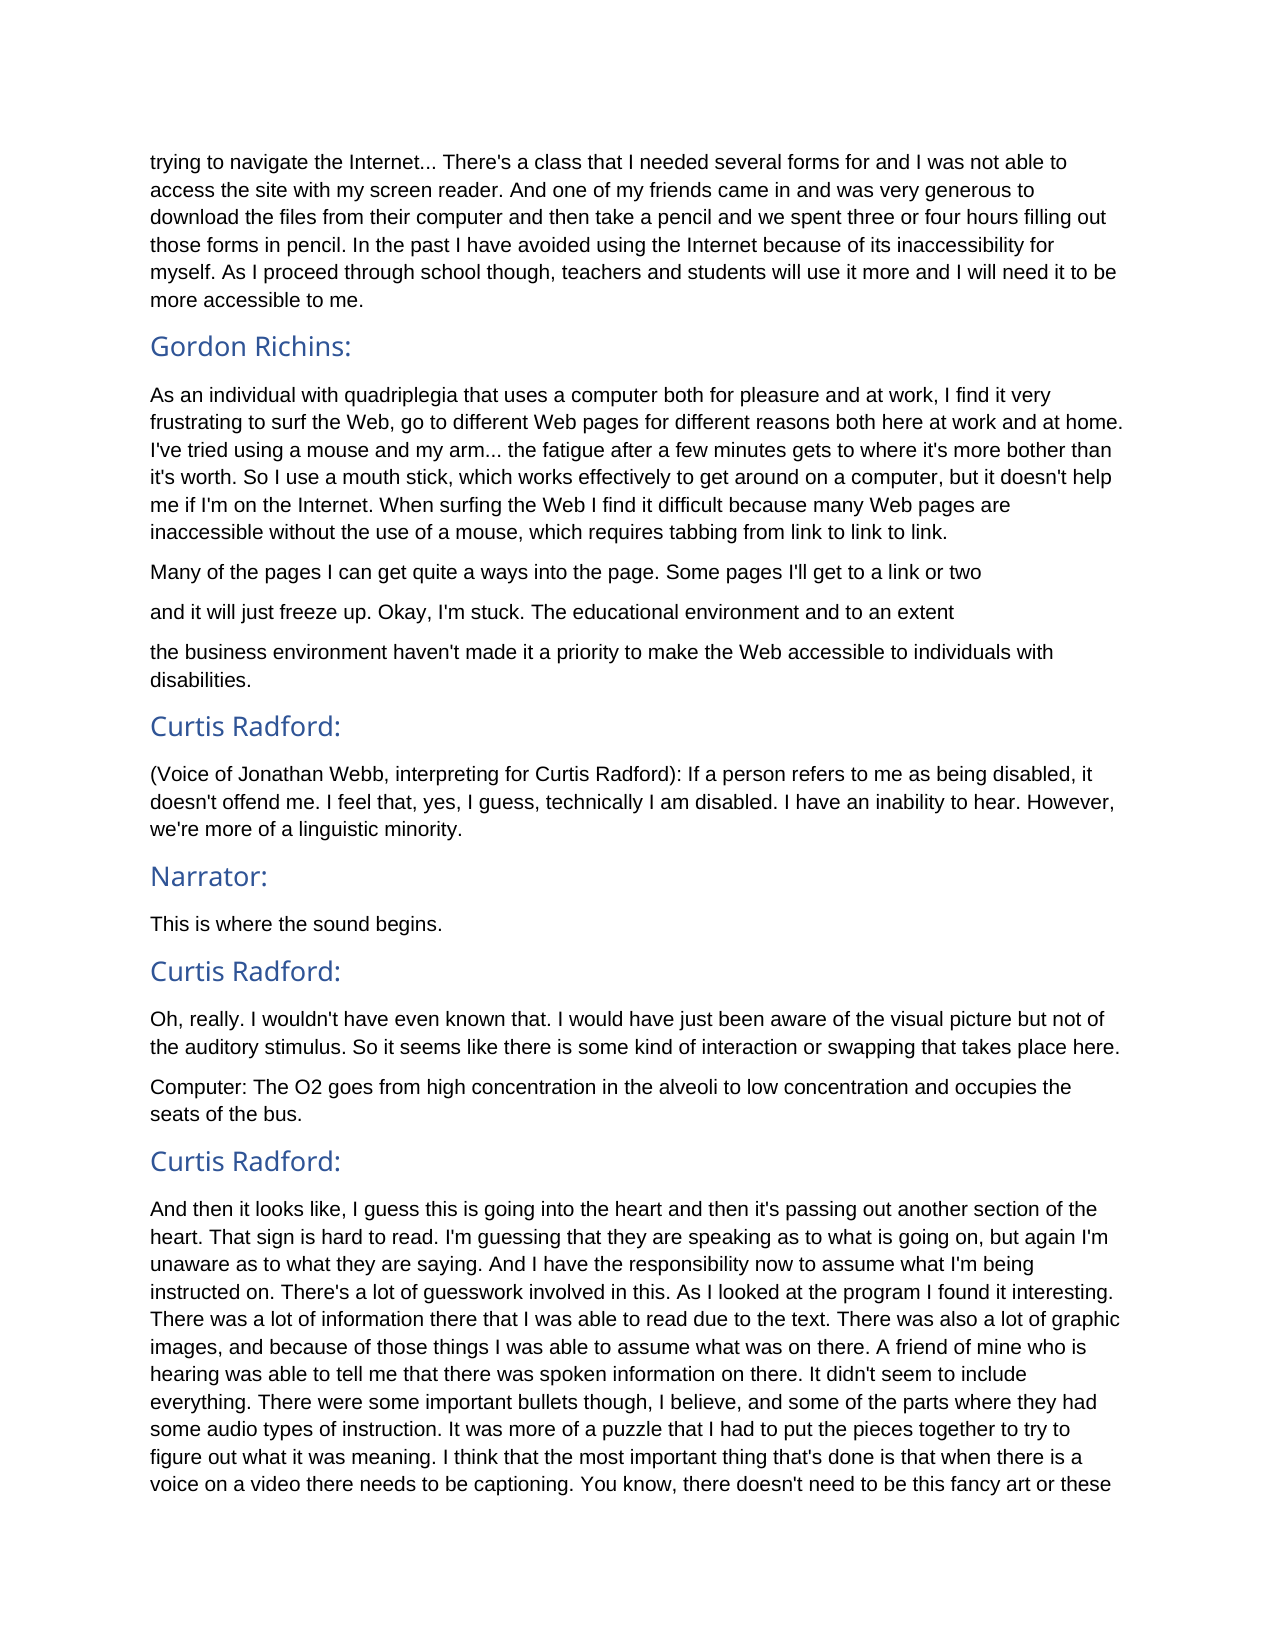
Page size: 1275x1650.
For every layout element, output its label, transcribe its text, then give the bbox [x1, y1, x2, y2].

text As an individual with quadriplegia that uses a computer both for pleasure and at work, I find it very frustrating to surf the Web, go to different Web pages for different reasons both here at work and at home. I've tried using a mouse and my arm... the fatigue after a few minutes gets to where it's more bother than it's worth. So I use a mouth stick, which works effectively to get around on a computer, but it doesn't help me if I'm on the Internet. When surfing the Web I find it difficult because many Web pages are inaccessible without the use of a mouse, which requires tabbing from link to link to link. [150, 382, 1125, 544]
subtitle Curtis Radford: [150, 952, 1125, 989]
text the business environment haven't made it a priority to make the Web accessible to individuals with disabilities. [150, 640, 1125, 691]
text Many of the pages I can get quite a ways into the page. Some pages I'll get to a link or two [150, 560, 1125, 584]
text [150, 150, 1125, 311]
text Computer: The O2 goes from high concentration in the alveoli to low concentration and occupies the seats of the bus. [150, 1074, 1125, 1126]
text Oh, really. I wouldn't have even known that. I would have just been aware of the visual picture but not of the auditory stimulus. So it seems like there is some kind of interaction or swapping that takes place here. [150, 1007, 1125, 1058]
subtitle Narrator: [150, 857, 1125, 894]
subtitle Curtis Radford: [150, 1142, 1125, 1179]
subtitle Gordon Richins: [150, 327, 1125, 364]
text This is where the sound begins. [150, 912, 1125, 936]
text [150, 1197, 1125, 1496]
text and it will just freeze up. Okay, I'm stuck. The educational environment and to an extent [150, 600, 1125, 624]
subtitle Curtis Radford: [150, 707, 1125, 744]
text (Voice of Jonathan Webb, interpreting for Curtis Radford): If a person refers to me as being disabled, it doesn't offend me. I feel that, yes, I guess, technically I am disabled. I have an inability to hear. However, we're more of a linguistic minority. [150, 762, 1125, 841]
